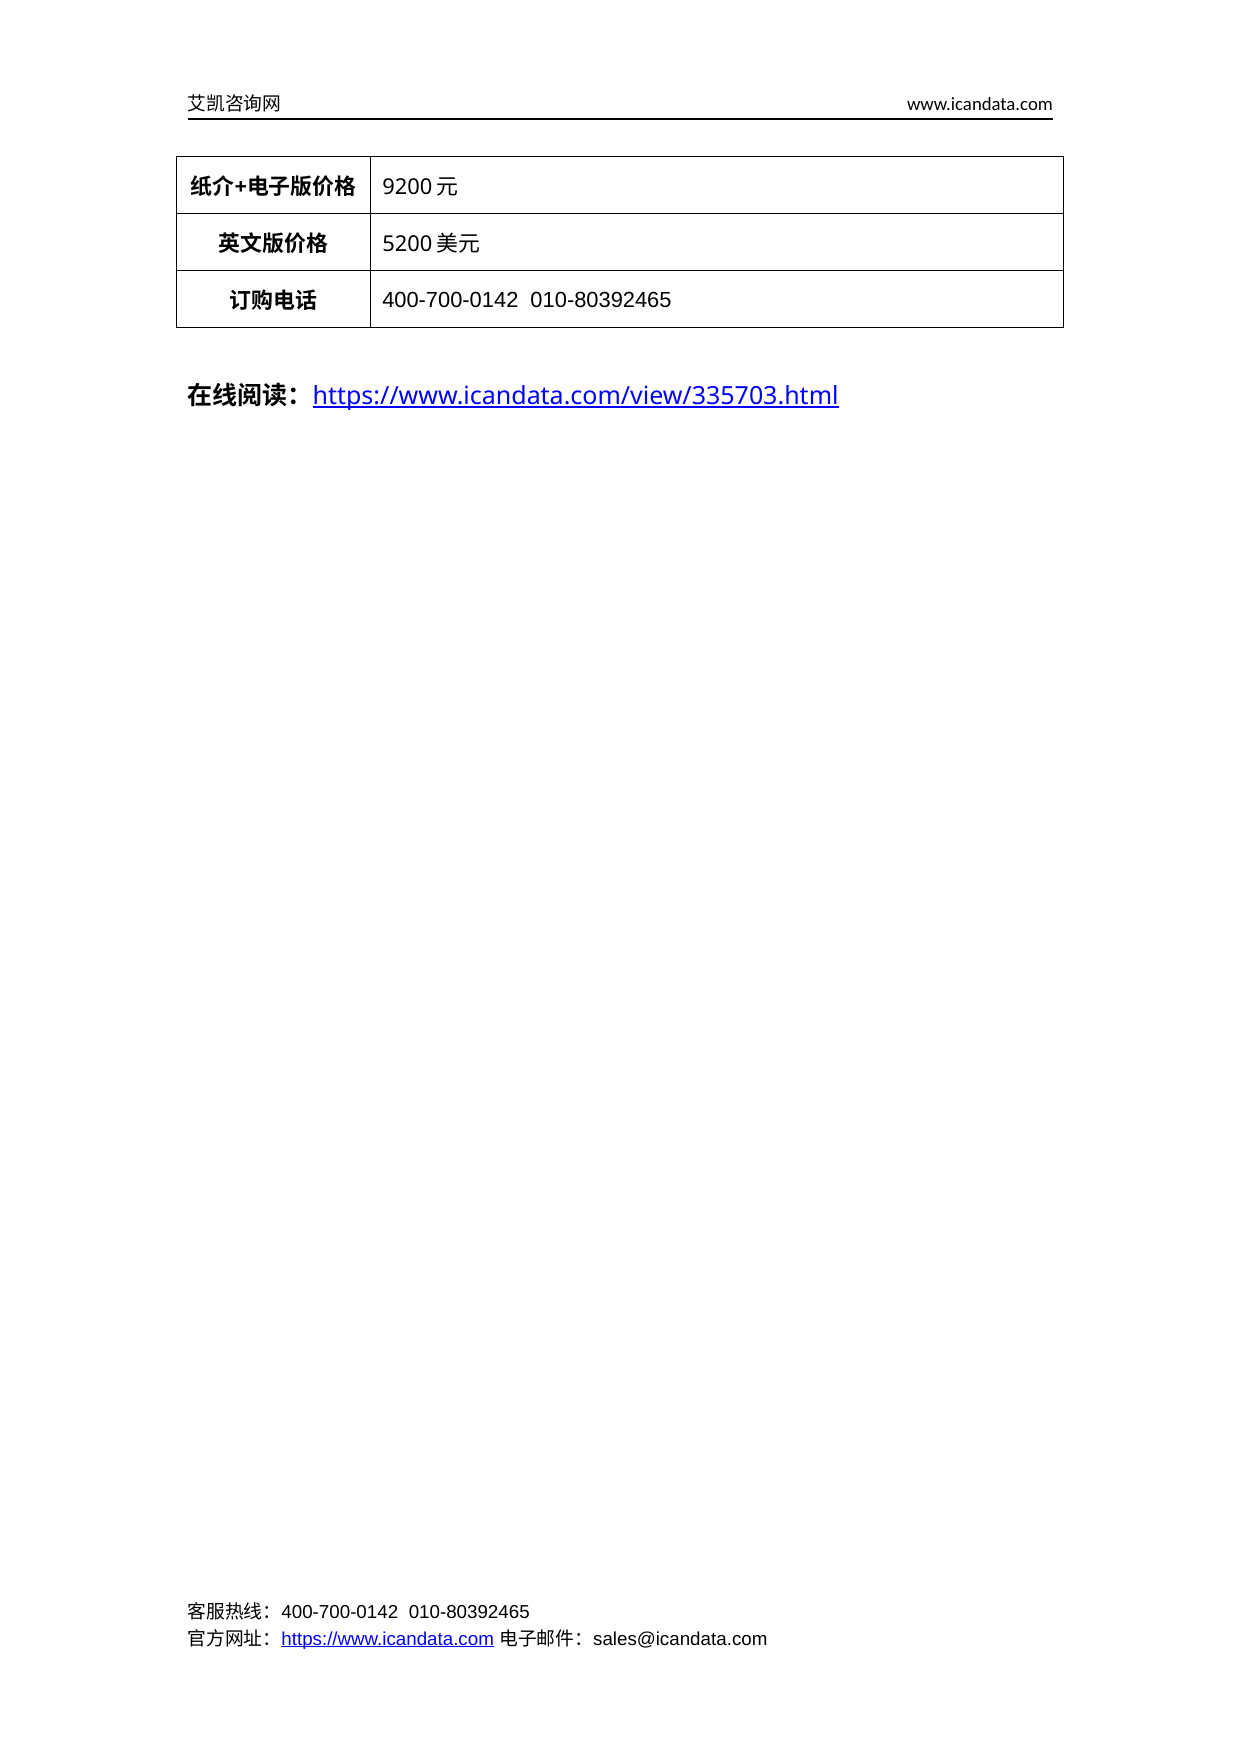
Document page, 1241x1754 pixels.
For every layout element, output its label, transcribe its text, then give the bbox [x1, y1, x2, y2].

table_cell 5200美元 [371, 214, 1063, 270]
table_cell 纸介+电子版价格 [177, 157, 370, 213]
table_cell 400-700-0142 010-80392465 [371, 271, 1063, 327]
text 在线阅读：https://www.icandata.com/view/335703.html [187, 361, 1053, 426]
table_cell 英文版价格 [177, 214, 370, 270]
table_cell 9200元 [371, 157, 1063, 213]
table_cell 订购电话 [177, 271, 370, 327]
